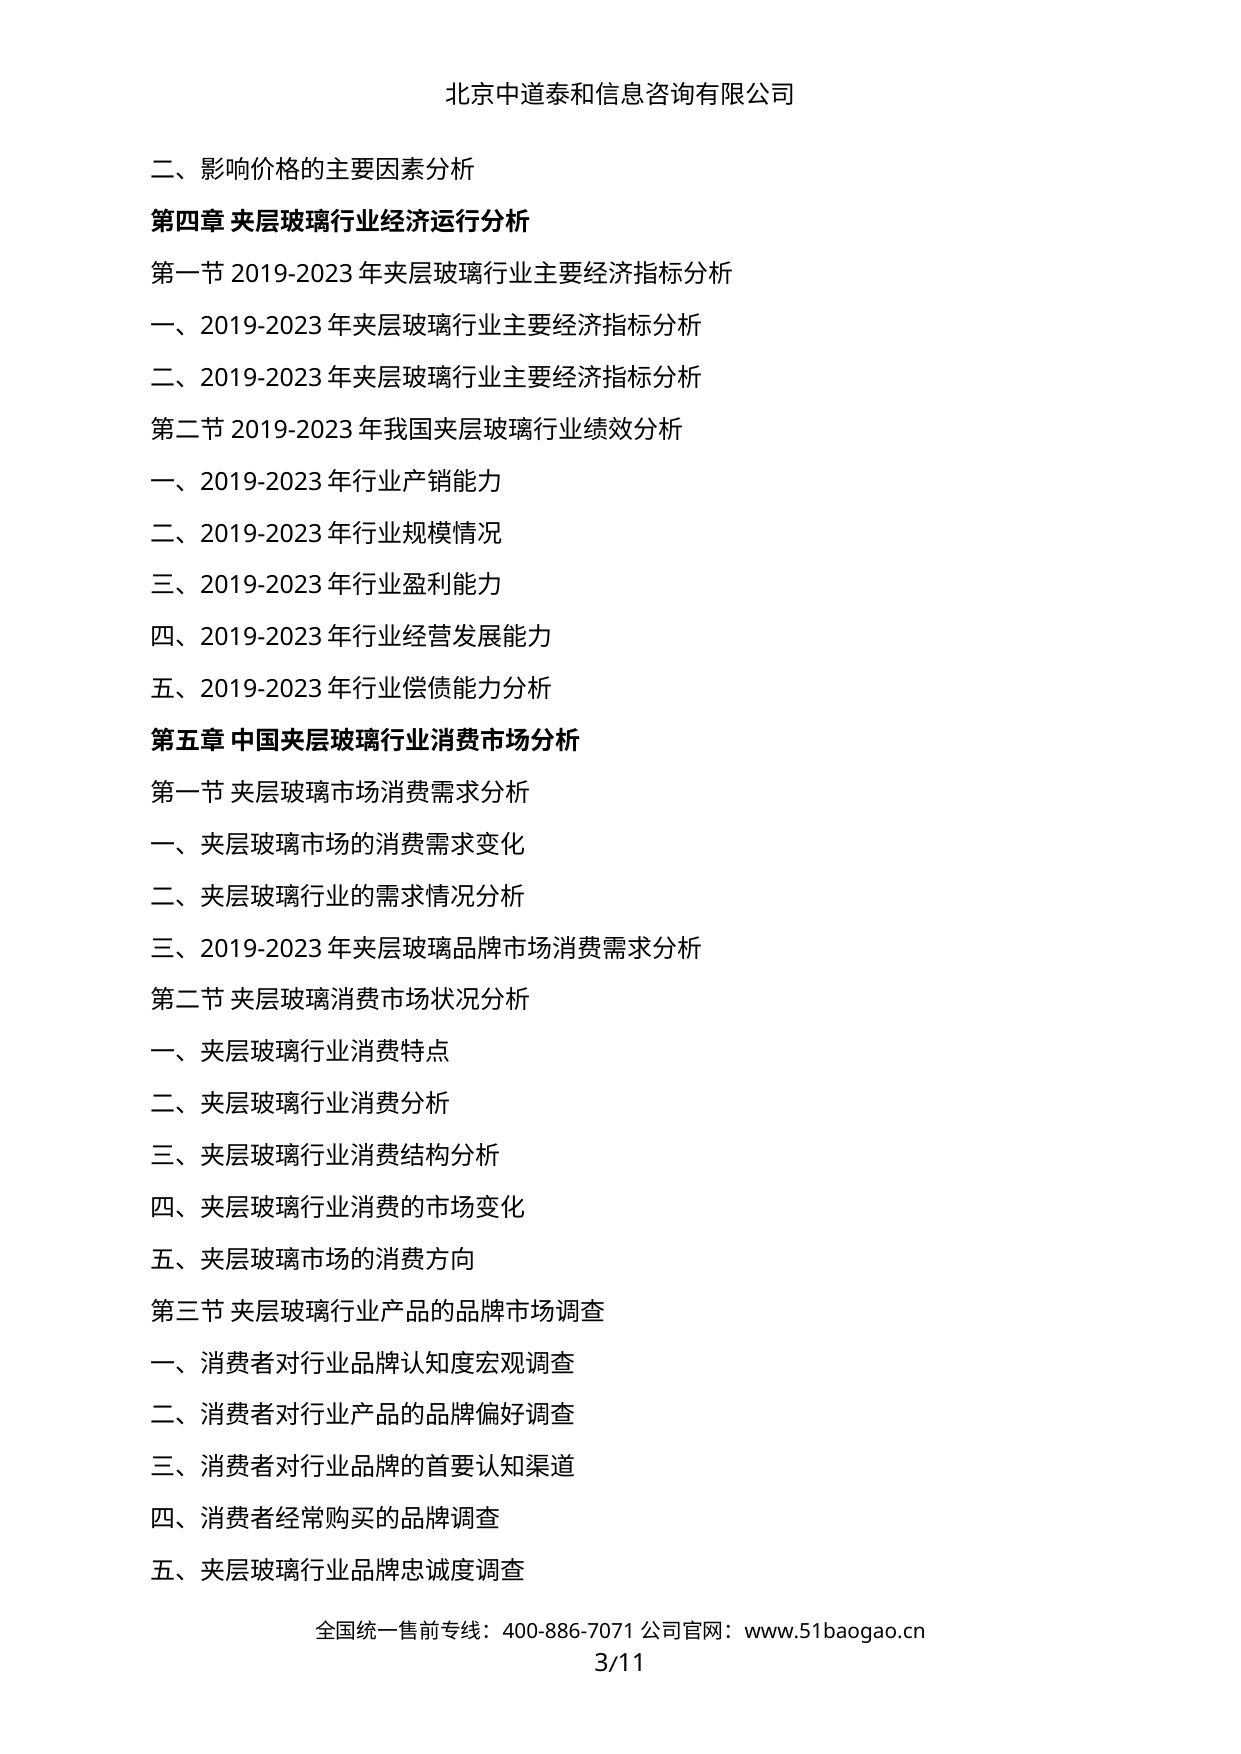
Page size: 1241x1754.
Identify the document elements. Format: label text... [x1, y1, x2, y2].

text 一、夹层玻璃市场的消费需求变化 [150, 824, 1090, 861]
text 三、2019-2023年行业盈利能力 [150, 565, 1090, 601]
text 一、2019-2023年行业产销能力 [150, 461, 1090, 497]
text 二、2019-2023年夹层玻璃行业主要经济指标分析 [150, 357, 1090, 394]
text 五、夹层玻璃市场的消费方向 [150, 1239, 1090, 1276]
text 二、夹层玻璃行业消费分析 [150, 1084, 1090, 1120]
text 第一节 夹层玻璃市场消费需求分析 [150, 772, 1090, 809]
text 二、2019-2023年行业规模情况 [150, 513, 1090, 549]
text 四、消费者经常购买的品牌调查 [150, 1499, 1090, 1535]
text 第一节 2019-2023年夹层玻璃行业主要经济指标分析 [150, 254, 1090, 290]
text 二、影响价格的主要因素分析 [150, 150, 1090, 186]
text 一、2019-2023年夹层玻璃行业主要经济指标分析 [150, 306, 1090, 342]
text 第四章 夹层玻璃行业经济运行分析 [150, 202, 1090, 238]
text 第二节 2019-2023年我国夹层玻璃行业绩效分析 [150, 409, 1090, 446]
text 三、2019-2023年夹层玻璃品牌市场消费需求分析 [150, 928, 1090, 964]
text 二、消费者对行业产品的品牌偏好调查 [150, 1395, 1090, 1431]
text 二、夹层玻璃行业的需求情况分析 [150, 876, 1090, 912]
text 第五章 中国夹层玻璃行业消费市场分析 [150, 721, 1090, 757]
text 三、夹层玻璃行业消费结构分析 [150, 1136, 1090, 1172]
text 第二节 夹层玻璃消费市场状况分析 [150, 980, 1090, 1016]
text 五、夹层玻璃行业品牌忠诚度调查 [150, 1551, 1090, 1587]
text 三、消费者对行业品牌的首要认知渠道 [150, 1447, 1090, 1483]
text 四、2019-2023年行业经营发展能力 [150, 617, 1090, 653]
text 五、2019-2023年行业偿债能力分析 [150, 669, 1090, 705]
text 一、夹层玻璃行业消费特点 [150, 1032, 1090, 1068]
text 一、消费者对行业品牌认知度宏观调查 [150, 1343, 1090, 1379]
text 四、夹层玻璃行业消费的市场变化 [150, 1187, 1090, 1224]
text 第三节 夹层玻璃行业产品的品牌市场调查 [150, 1291, 1090, 1327]
